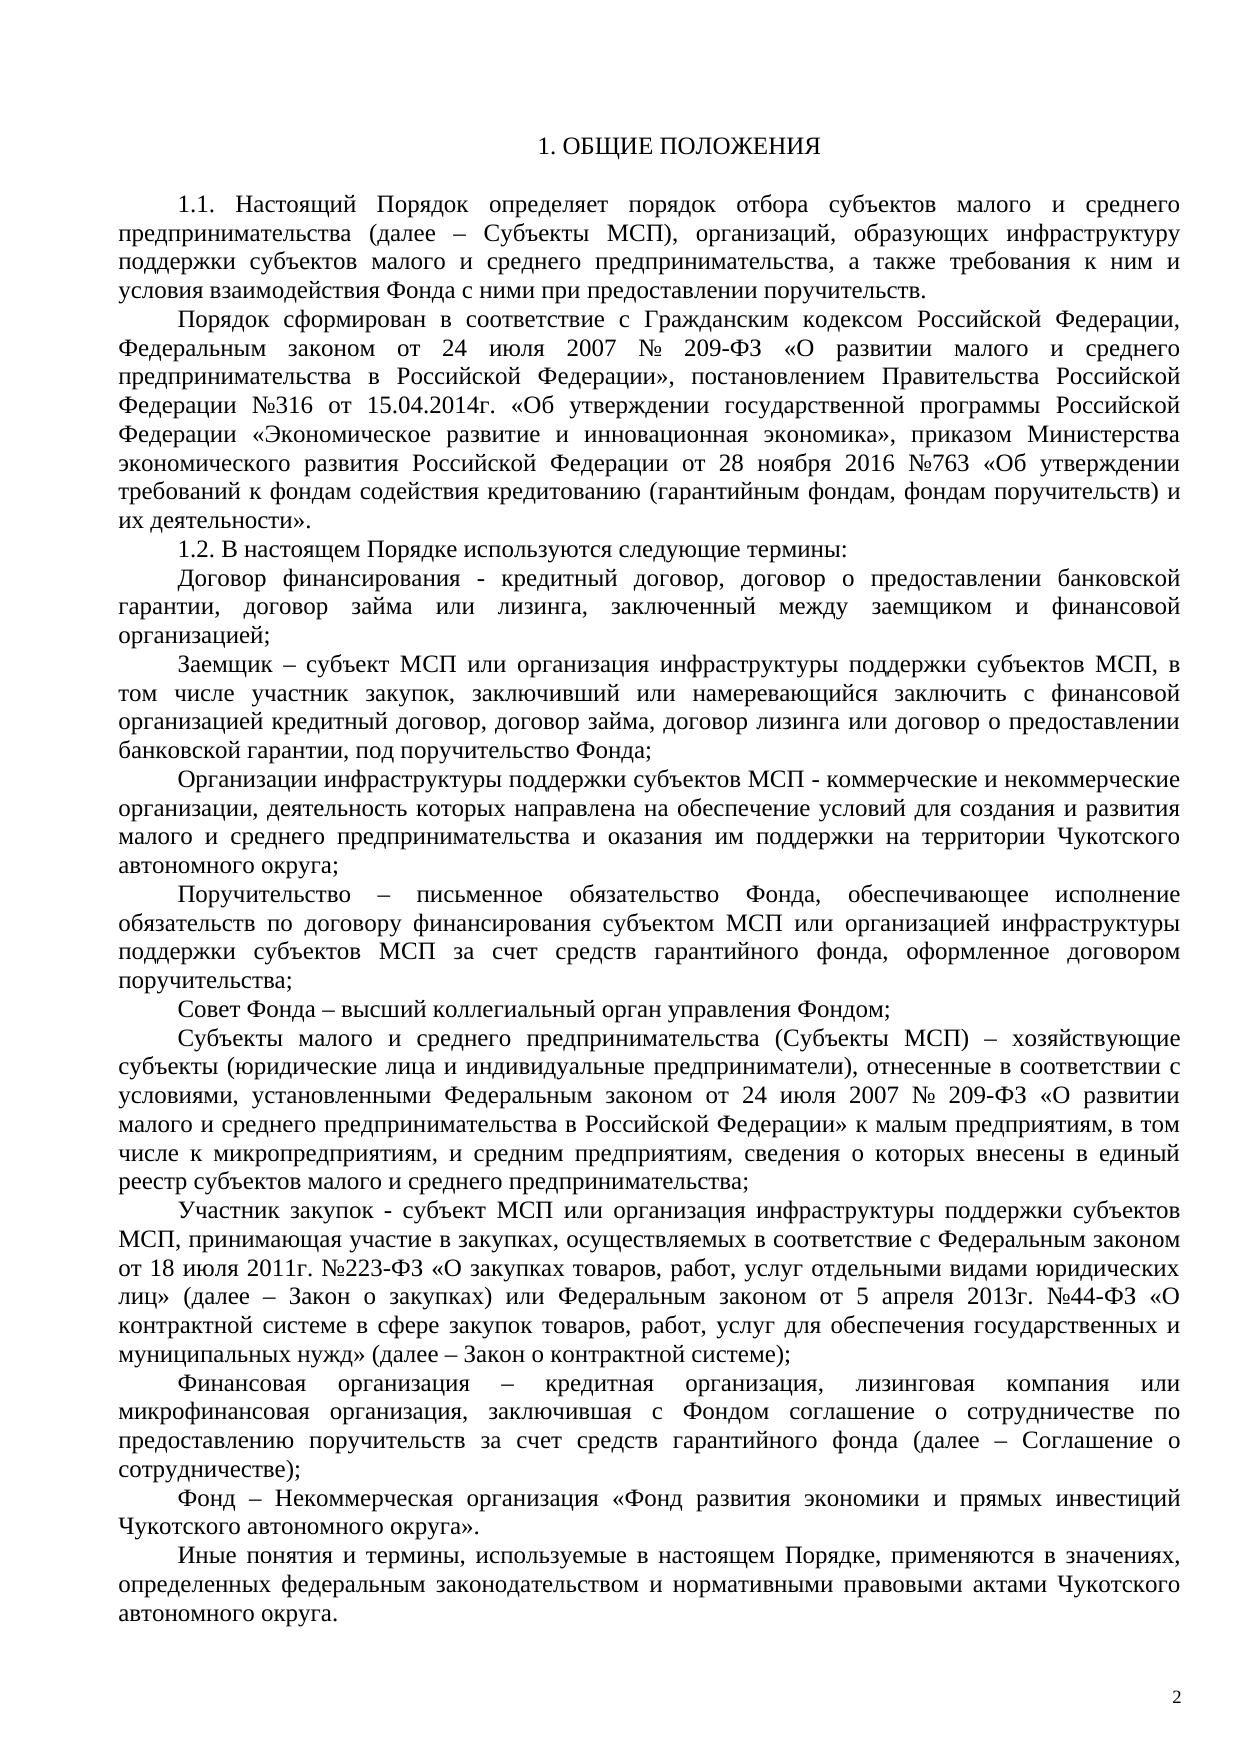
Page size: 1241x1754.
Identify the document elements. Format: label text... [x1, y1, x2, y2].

text Субъекты малого и среднего предпринимательства (Субъекты МСП) – хозяйствующие субъекты (юридические лица и индивидуальные предприниматели), отнесенные в соответствии с условиями, установленными Федеральным законом от 24 июля 2007 № 209-ФЗ «О развитии малого и среднего предпринимательства в Российской Федерации» к малым предприятиям, в том числе к микропредприятиям, и средним предприятиям, сведения о которых внесены в единый реестр субъектов малого и среднего предпринимательства; [118, 1023, 1181, 1195]
text 1.2. В настоящем Порядке используются следующие термины: [118, 534, 1181, 563]
text Иные понятия и термины, используемые в настоящем Порядке, применяются в значениях, определенных федеральным законодательством и нормативными правовыми актами Чукотского автономного округа. [118, 1540, 1181, 1626]
text Фонд – Некоммерческая организация «Фонд развития экономики и прямых инвестиций Чукотского автономного округа». [118, 1483, 1181, 1540]
text Договор финансирования - кредитный договор, договор о предоставлении банковской гарантии, договор займа или лизинга, заключенный между заемщиком и финансовой организацией; [118, 563, 1181, 649]
text Совет Фонда – высший коллегиальный орган управления Фондом; [118, 994, 1181, 1023]
text Поручительство – письменное обязательство Фонда, обеспечивающее исполнение обязательств по договору финансирования субъектом МСП или организацией инфраструктуры поддержки субъектов МСП за счет средств гарантийного фонда, оформленное договором поручительства; [118, 879, 1181, 994]
text Порядок сформирован в соответствие с Гражданским кодексом Российской Федерации, Федеральным законом от 24 июля 2007 № 209-ФЗ «О развитии малого и среднего предпринимательства в Российской Федерации», постановлением Правительства Российской Федерации №316 от 15.04.2014г. «Об утверждении государственной программы Российской Федерации «Экономическое развитие и инновационная экономика», приказом Министерства экономического развития Российской Федерации от 28 ноября 2016 №763 «Об утверждении требований к фондам содействия кредитованию (гарантийным фондам, фондам поручительств) и их деятельности». [118, 304, 1181, 534]
text Участник закупок - субъект МСП или организация инфраструктуры поддержки субъектов МСП, принимающая участие в закупках, осуществляемых в соответствие с Федеральным законом от 18 июля 2011г. №223-ФЗ «О закупках товаров, работ, услуг отдельными видами юридических лиц» (далее – Закон о закупках) или Федеральным законом от 5 апреля 2013г. №44-ФЗ «О контрактной системе в сфере закупок товаров, работ, услуг для обеспечения государственных и муниципальных нужд» (далее – Закон о контрактной системе); [118, 1195, 1181, 1368]
text Финансовая организация – кредитная организация, лизинговая компания или микрофинансовая организация, заключившая с Фондом соглашение о сотрудничестве по предоставлению поручительств за счет средств гарантийного фонда (далее – Соглашение о сотрудничестве); [118, 1368, 1181, 1483]
text Организации инфраструктуры поддержки субъектов МСП - коммерческие и некоммерческие организации, деятельность которых направлена на обеспечение условий для создания и развития малого и среднего предпринимательства и оказания им поддержки на территории Чукотского автономного округа; [118, 764, 1181, 879]
text Заемщик – субъект МСП или организация инфраструктуры поддержки субъектов МСП, в том числе участник закупок, заключивший или намеревающийся заключить с финансовой организацией кредитный договор, договор займа, договор лизинга или договор о предоставлении банковской гарантии, под поручительство Фонда; [118, 649, 1181, 764]
text 1.1. Настоящий Порядок определяет порядок отбора субъектов малого и среднего предпринимательства (далее – Субъекты МСП), организаций, образующих инфраструктуру поддержки субъектов малого и среднего предпринимательства, а также требования к ним и условия взаимодействия Фонда с ними при предоставлении поручительств. [118, 189, 1181, 304]
text 1. ОБЩИЕ ПОЛОЖЕНИЯ [118, 131, 1181, 160]
